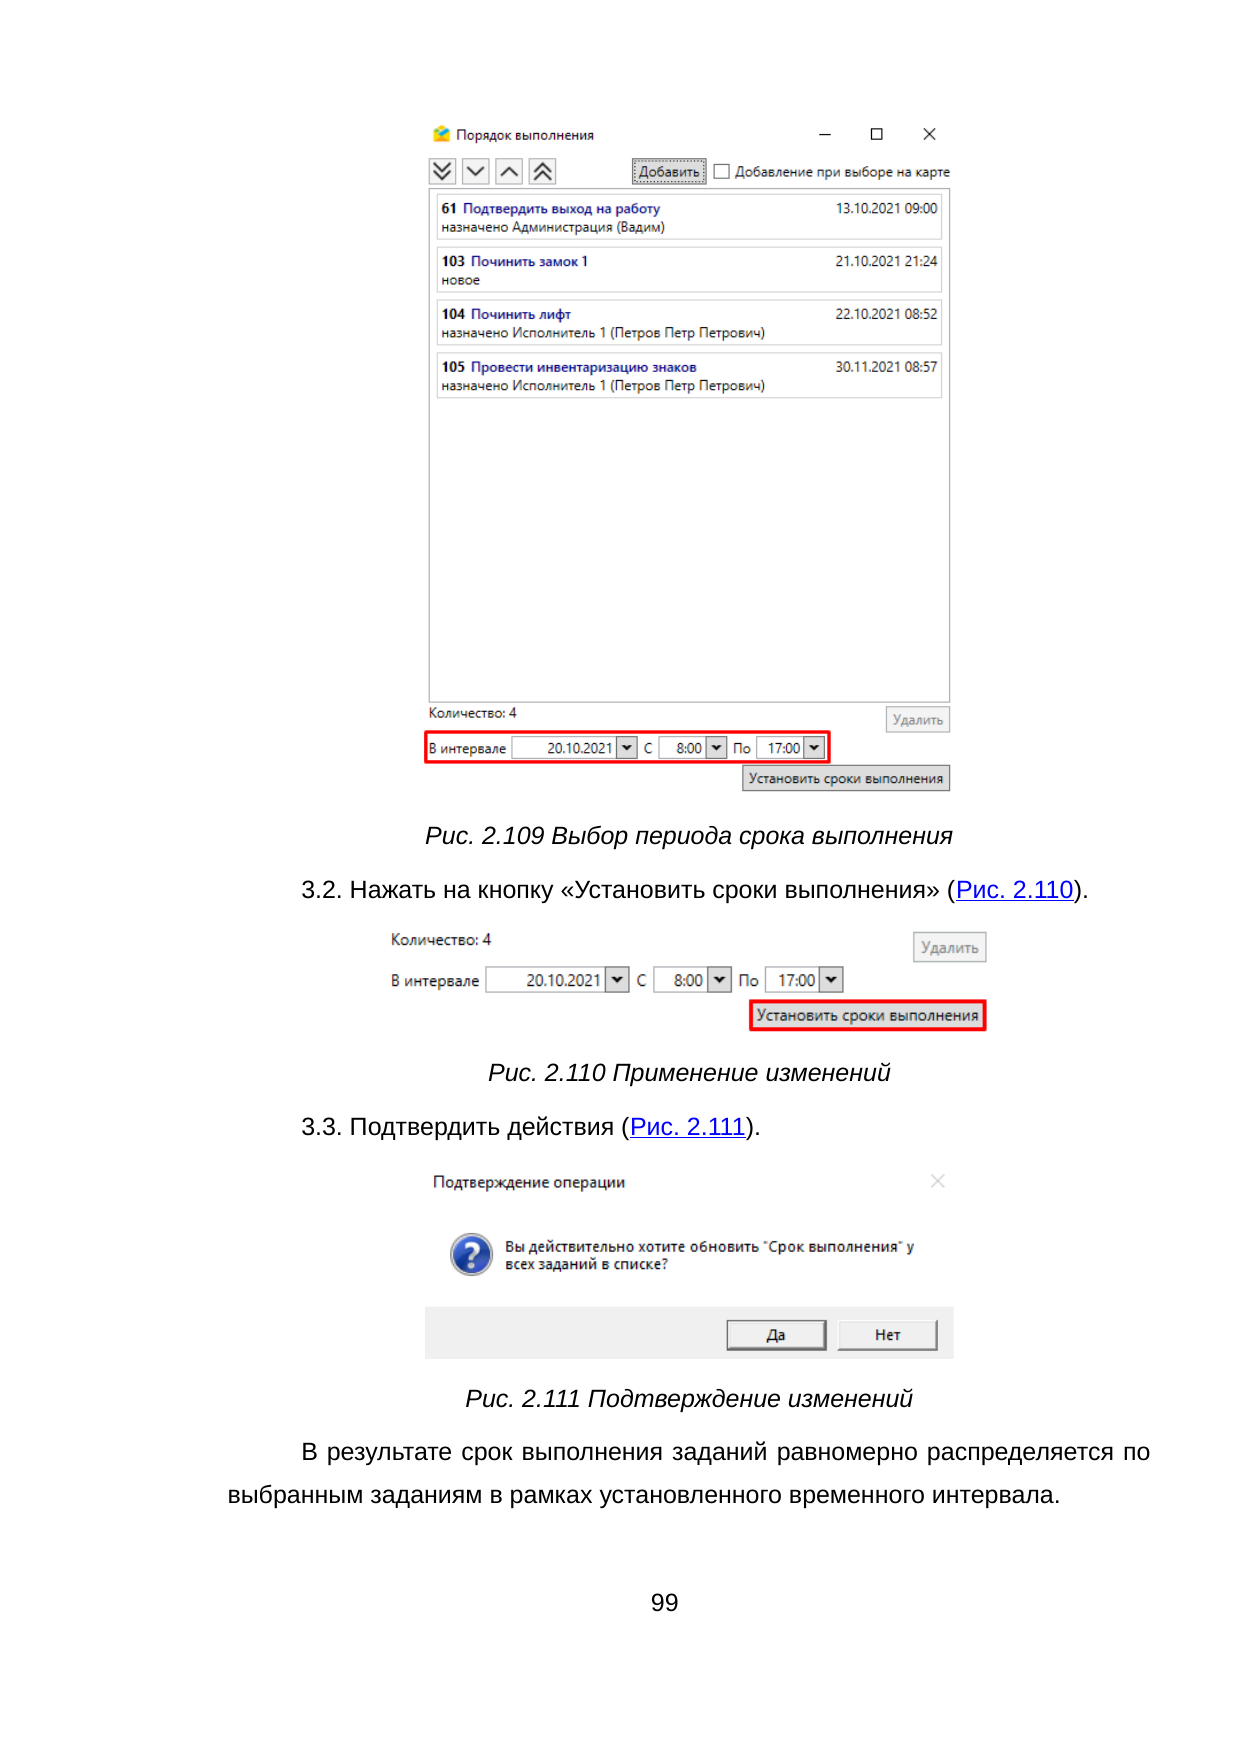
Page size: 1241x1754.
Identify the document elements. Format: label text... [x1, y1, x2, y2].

picture [423, 118, 956, 797]
text Рис. 2.111 Подтверждение изменений [227, 1383, 1152, 1412]
text 3.3. Подтвердить действия (Рис. 2.111). [227, 1112, 1152, 1140]
text Рис. 2.109 Выбор периода срока выполнения [227, 821, 1152, 850]
text 3.2. Нажать на кнопку «Установить сроки выполнения» (Рис. 2.110). [227, 875, 1152, 904]
picture [387, 928, 992, 1034]
text В результате срок выполнения заданий равномерно распределяется по выбранным заданиям в рамках установленного временного интервала. [227, 1437, 1152, 1509]
picture [425, 1165, 954, 1359]
text Рис. 2.110 Применение изменений [227, 1058, 1152, 1087]
